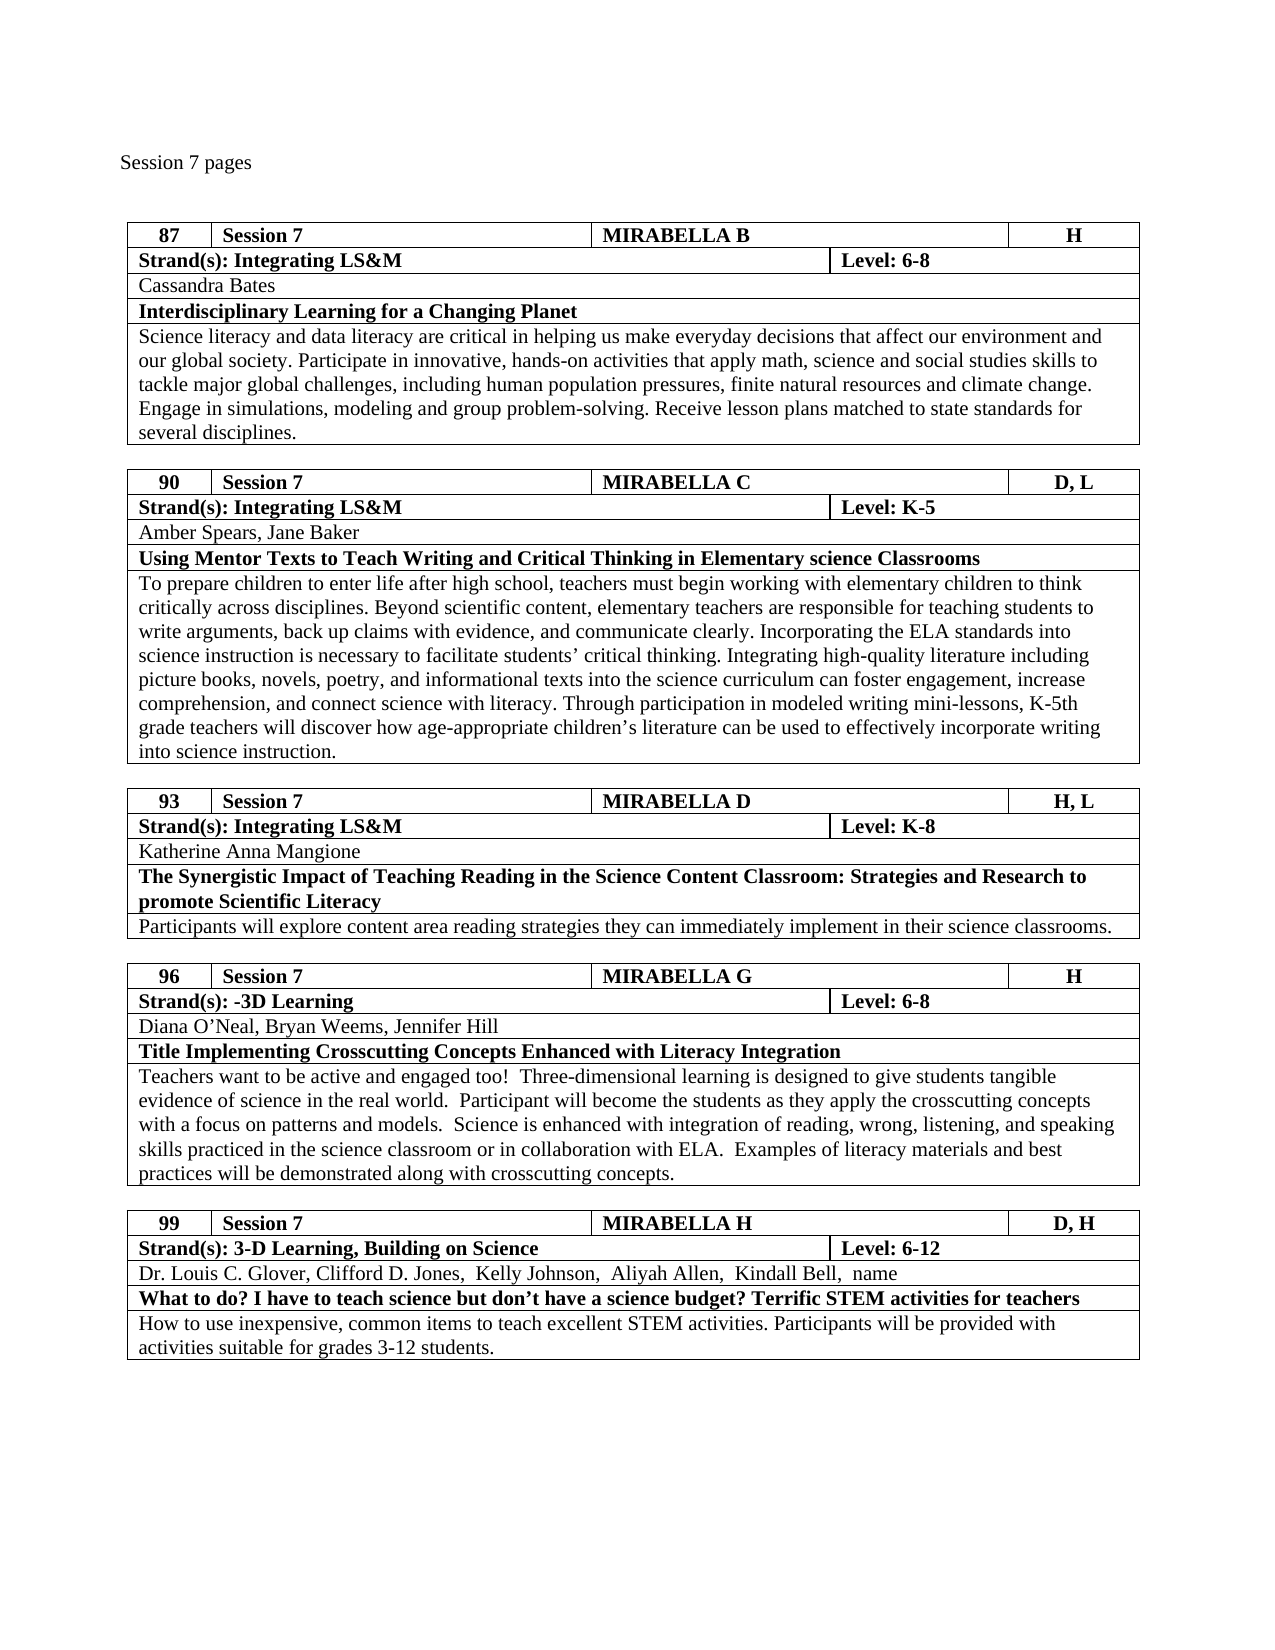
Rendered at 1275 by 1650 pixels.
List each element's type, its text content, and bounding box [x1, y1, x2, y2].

table_header 93 [128, 789, 211, 813]
table_cell Amber Spears, Jane Baker [128, 520, 1139, 544]
table_cell Level: K-5 [831, 495, 1139, 519]
table_cell Strand(s): -3D Learning [128, 989, 829, 1013]
table_cell Strand(s): Integrating LS&M [128, 495, 829, 519]
table_cell How to use inexpensive, common items to teach excellent STEM activities. Participants will be provided with activities suitable for grades 3-12 students. [128, 1311, 1139, 1359]
table_header 99 [128, 1211, 211, 1235]
table_header MIRABELLA G [592, 964, 1008, 988]
table_cell Diana O’Neal, Bryan Weems, Jennifer Hill [128, 1014, 1139, 1038]
table_cell Strand(s): Integrating LS&M [128, 248, 829, 272]
table_cell Dr. Louis C. Glover, Clifford D. Jones, Kelly Johnson, Aliyah Allen, Kindall Bell, name [128, 1261, 1139, 1285]
table_header Session 7 [212, 964, 591, 988]
table_cell Level: 6-8 [831, 989, 1139, 1013]
table_header D, H [1009, 1211, 1139, 1235]
table_header MIRABELLA B [592, 223, 1008, 247]
table_cell Strand(s): 3-D Learning, Building on Science [128, 1236, 829, 1260]
table_header H, L [1009, 789, 1139, 813]
table_cell Level: K-8 [831, 814, 1139, 838]
table_cell Title Implementing Crosscutting Concepts Enhanced with Literacy Integration [128, 1039, 1139, 1063]
table_header 87 [128, 223, 211, 247]
table_header Session 7 [212, 223, 591, 247]
table_cell Level: 6-8 [831, 248, 1139, 272]
table_cell Participants will explore content area reading strategies they can immediately implement in their science classrooms. [128, 914, 1139, 938]
table_header MIRABELLA C [592, 470, 1008, 494]
table_cell The Synergistic Impact of Teaching Reading in the Science Content Classroom: Strategies and Research to promote Scientific Literacy [128, 865, 1139, 913]
table_cell Using Mentor Texts to Teach Writing and Critical Thinking in Elementary science Classrooms [128, 545, 1139, 569]
table_cell Level: 6-12 [831, 1236, 1139, 1260]
table_cell Cassandra Bates [128, 274, 1139, 297]
table_cell Katherine Anna Mangione [128, 839, 1139, 863]
table_cell Interdisciplinary Learning for a Changing Planet [128, 299, 1139, 323]
table_header MIRABELLA D [592, 789, 1008, 813]
text Session 7 pages [120, 150, 1155, 174]
table_header H [1009, 964, 1139, 988]
table_header 96 [128, 964, 211, 988]
table_cell What to do? I have to teach science but don’t have a science budget? Terrific STEM activities for teachers [128, 1286, 1139, 1310]
table_cell Strand(s): Integrating LS&M [128, 814, 829, 838]
table_cell To prepare children to enter life after high school, teachers must begin working with elementary children to think critically across disciplines. Beyond scientific content, elementary teachers are responsible for teaching students to write arguments, back up claims with evidence, and communicate clearly. Incorporating the ELA standards into science instruction is necessary to facilitate students’ critical thinking. Integrating high-quality literature including picture books, novels, poetry, and informational texts into the science curriculum can foster engagement, increase comprehension, and connect science with literacy. Through participation in modeled writing mini-lessons, K-5th grade teachers will discover how age-appropriate children’s literature can be used to effectively incorporate writing into science instruction. [128, 571, 1139, 763]
table_cell Teachers want to be active and engaged too! Three-dimensional learning is designed to give students tangible evidence of science in the real world. Participant will become the students as they apply the crosscutting concepts with a focus on patterns and models. Science is enhanced with integration of reading, wrong, listening, and speaking skills practiced in the science classroom or in collaboration with ELA. Examples of literacy materials and best practices will be demonstrated along with crosscutting concepts. [128, 1064, 1139, 1184]
table_header Session 7 [212, 470, 591, 494]
table_header Session 7 [212, 789, 591, 813]
table_header Session 7 [212, 1211, 591, 1235]
table_header D, L [1009, 470, 1139, 494]
table_header 90 [128, 470, 211, 494]
table_header H [1009, 223, 1139, 247]
table_header MIRABELLA H [592, 1211, 1008, 1235]
table_cell Science literacy and data literacy are critical in helping us make everyday decisions that affect our environment and our global society. Participate in innovative, hands-on activities that apply math, science and social studies skills to tackle major global challenges, including human population pressures, finite natural resources and climate change. Engage in simulations, modeling and group problem-solving. Receive lesson plans matched to state standards for several disciplines. [128, 324, 1139, 444]
